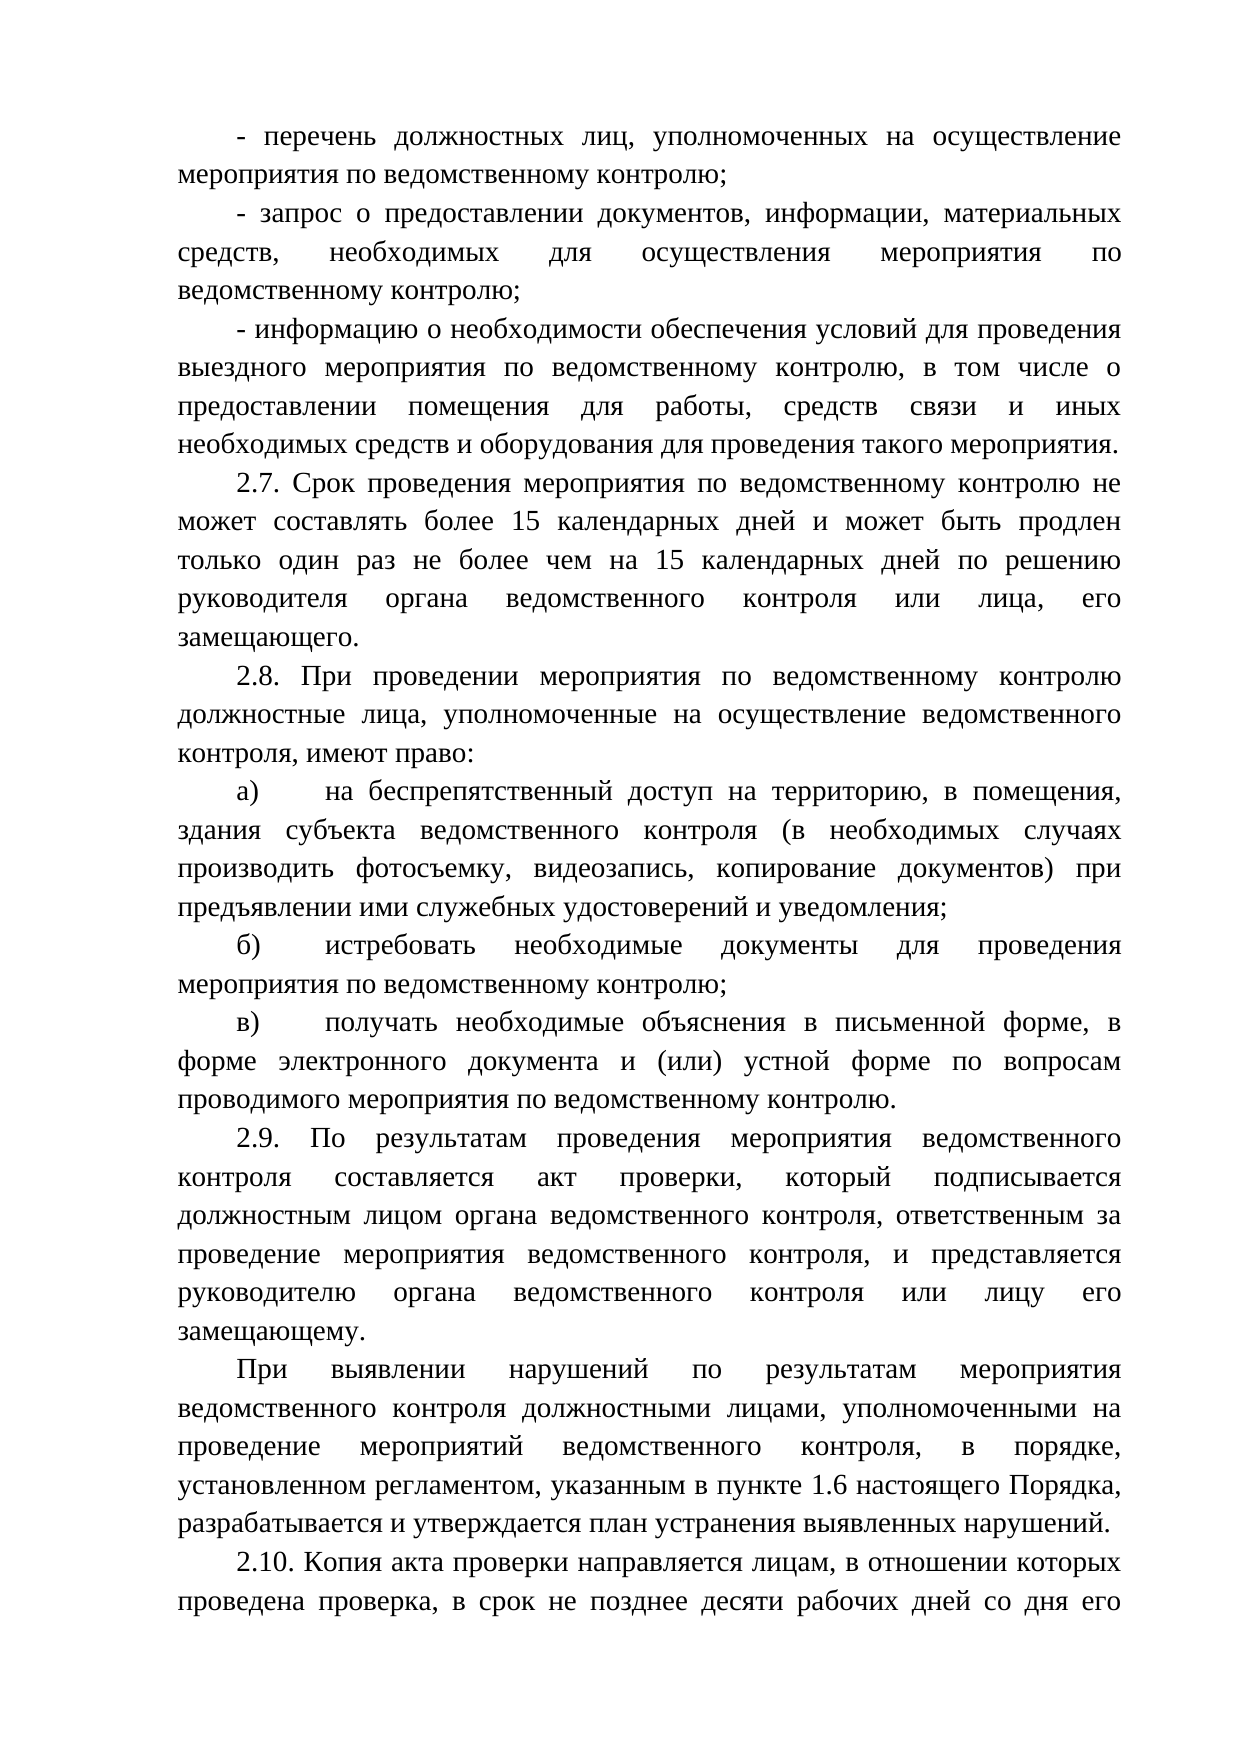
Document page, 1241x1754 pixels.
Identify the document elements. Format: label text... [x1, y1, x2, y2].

text 2.7. Срок проведения мероприятия по ведомственному контролю не может составлять более 15 календарных дней и может быть продлен только один раз не более чем на 15 календарных дней по решению руководителя органа ведомственного контроля или лица, его замещающего. [177, 465, 1122, 653]
text - запрос о предоставлении документов, информации, материальных средств, необходимых для осуществления мероприятия по ведомственному контролю; [177, 195, 1122, 306]
text 2.8. При проведении мероприятия по ведомственному контролю должностные лица, уполномоченные на осуществление ведомственного контроля, имеют право: [177, 658, 1122, 768]
text 2.9. По результатам проведения мероприятия ведомственного контроля составляется акт проверки, который подписывается должностным лицом органа ведомственного контроля, ответственным за проведение мероприятия ведомственного контроля, и представляется руководителю органа ведомственного контроля или лицу его замещающему. [177, 1120, 1122, 1346]
text - информацию о необходимости обеспечения условий для проведения выездного мероприятия по ведомственному контролю, в том числе о предоставлении помещения для работы, средств связи и иных необходимых средств и оборудования для проведения такого мероприятия. [177, 311, 1122, 460]
text б) истребовать необходимые документы для проведения мероприятия по ведомственному контролю; [177, 927, 1122, 999]
text - перечень должностных лиц, уполномоченных на осуществление мероприятия по ведомственному контролю; [177, 118, 1122, 190]
text а) на беспрепятственный доступ на территорию, в помещения, здания субъекта ведомственного контроля (в необходимых случаях производить фотосъемку, видеозапись, копирование документов) при предъявлении ими служебных удостоверений и уведомления; [177, 773, 1122, 922]
text При выявлении нарушений по результатам мероприятия ведомственного контроля должностными лицами, уполномоченными на проведение мероприятий ведомственного контроля, в порядке, установленном регламентом, указанным в пункте 1.6 настоящего Порядка, разрабатывается и утверждается план устранения выявленных нарушений. [177, 1351, 1122, 1539]
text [177, 1544, 1122, 1616]
text в) получать необходимые объяснения в письменной форме, в форме электронного документа и (или) устной форме по вопросам проводимого мероприятия по ведомственному контролю. [177, 1004, 1122, 1115]
